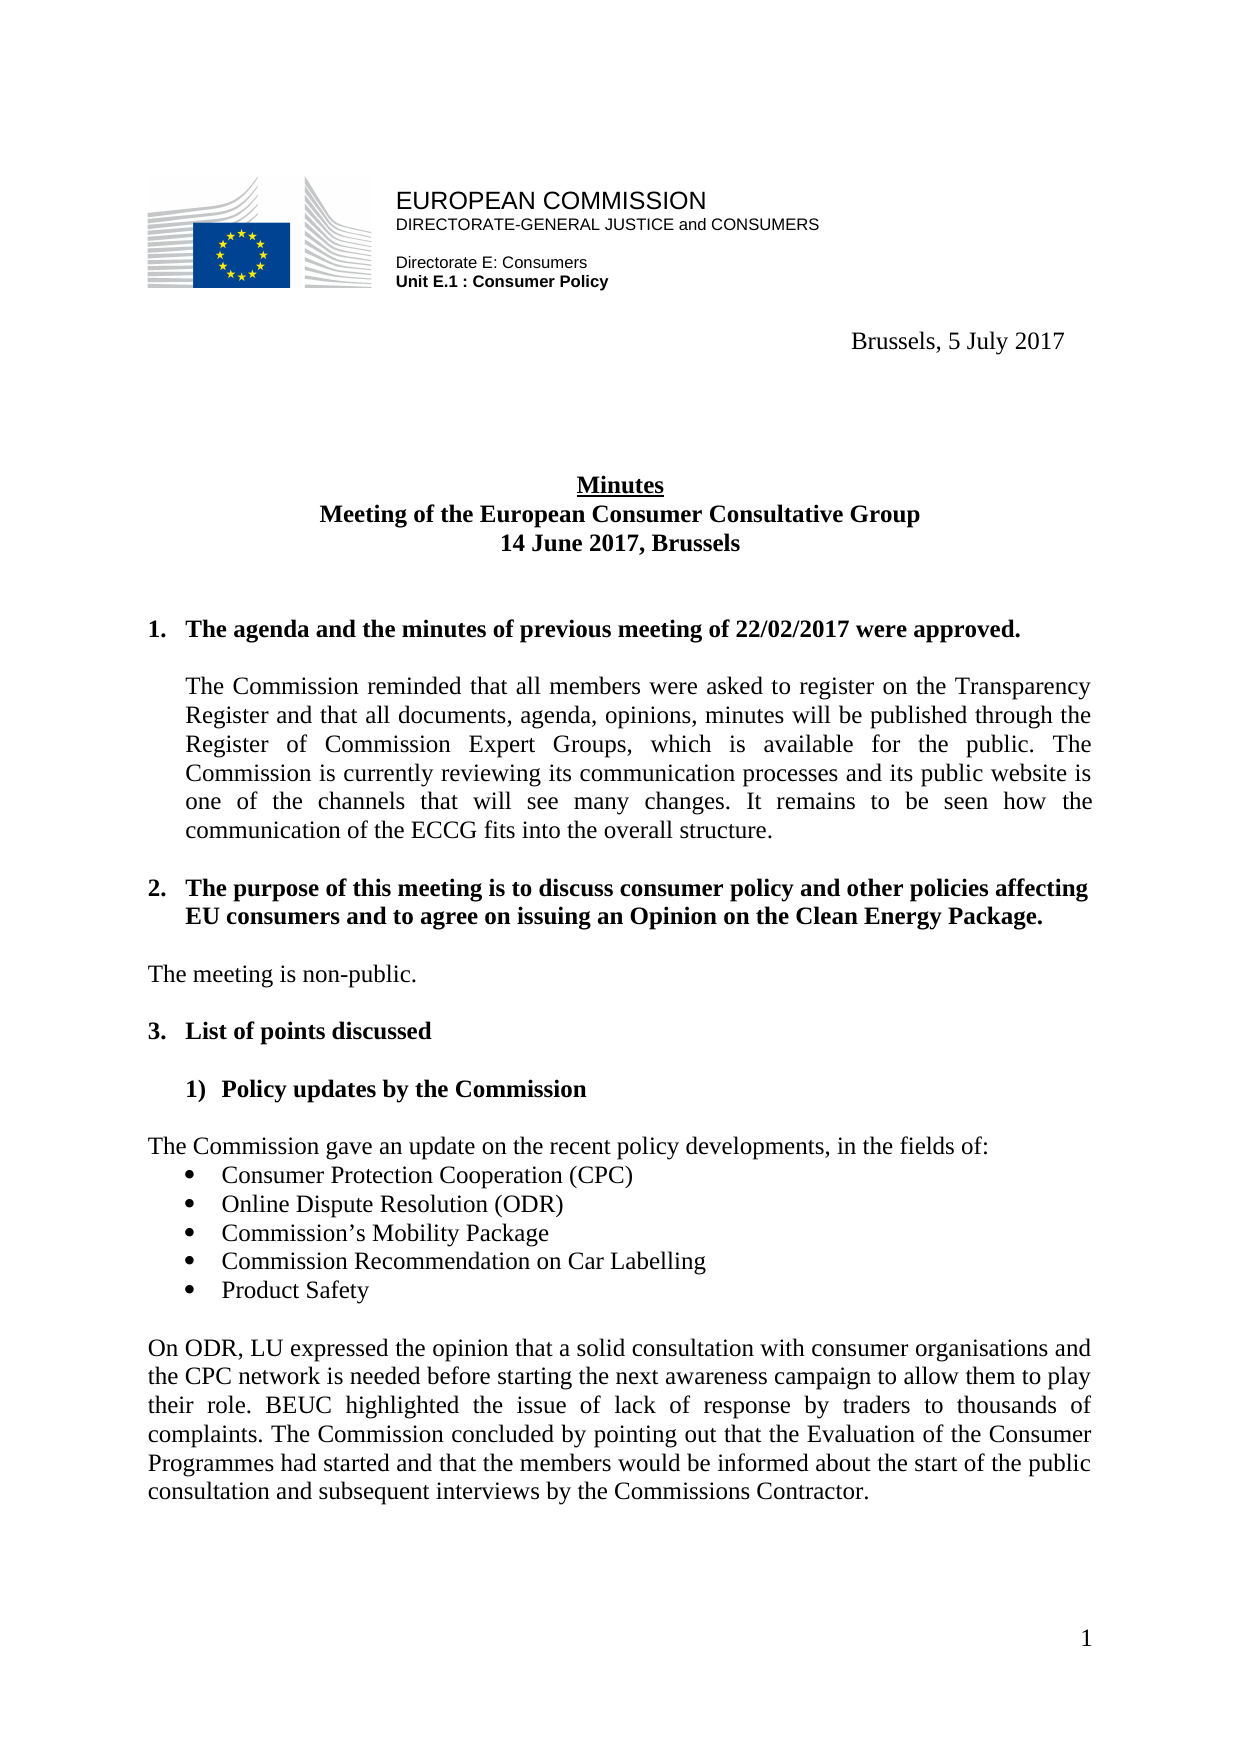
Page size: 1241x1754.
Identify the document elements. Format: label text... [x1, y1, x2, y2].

text On ODR, LU expressed the opinion that a solid consultation with consumer organisations and the CPC network is needed before starting the next awareness campaign to allow them to play their role. BEUC highlighted the issue of lack of response by traders to thousands of complaints. The Commission concluded by pointing out that the Evaluation of the Consumer Programmes had started and that the members would be informed about the start of the public consultation and subsequent interviews by the Commissions Contractor. [148, 1333, 1093, 1505]
list Consumer Protection Cooperation (CPC) [185, 1160, 1093, 1189]
text 14 June 2017, Brussels [148, 528, 1093, 556]
text The meeting is non-public. [148, 959, 1093, 988]
list Online Dispute Resolution (ODR) [185, 1189, 1093, 1218]
table_header EUROPEAN COMMISSION DIRECTORATE-GENERAL JUSTICE and CONSUMERS Directorate E: Consumers Unit E.1 : Consumer Policy [396, 176, 1134, 326]
list Product Safety [185, 1275, 1093, 1304]
text Minutes [148, 470, 1093, 499]
text Meeting of the European Consumer Consultative Group [148, 499, 1093, 528]
text Brussels, 5 July 2017 [148, 326, 1093, 355]
table_header [148, 176, 396, 326]
text The Commission gave an update on the recent policy developments, in the fields of: [148, 1131, 1093, 1160]
list The purpose of this meeting is to discuss consumer policy and other policies affecting EU consumers and to agree on issuing an Opinion on the Clean Energy Package. [148, 873, 1093, 930]
list Policy updates by the Commission [185, 1074, 1093, 1103]
list Commission’s Mobility Package [185, 1218, 1093, 1246]
list List of points discussed [148, 1016, 1093, 1045]
list The agenda and the minutes of previous meeting of 22/02/2017 were approved. [148, 614, 1093, 643]
picture [147, 176, 372, 288]
list Commission Recommendation on Car Labelling [185, 1246, 1093, 1275]
list The Commission reminded that all members were asked to register on the Transparency Register and that all documents, agenda, opinions, minutes will be published through the Register of Commission Expert Groups, which is available for the public. The Commission is currently reviewing its communication processes and its public website is one of the channels that will see many changes. It remains to be seen how the communication of the ECCG fits into the overall structure. [185, 671, 1093, 844]
